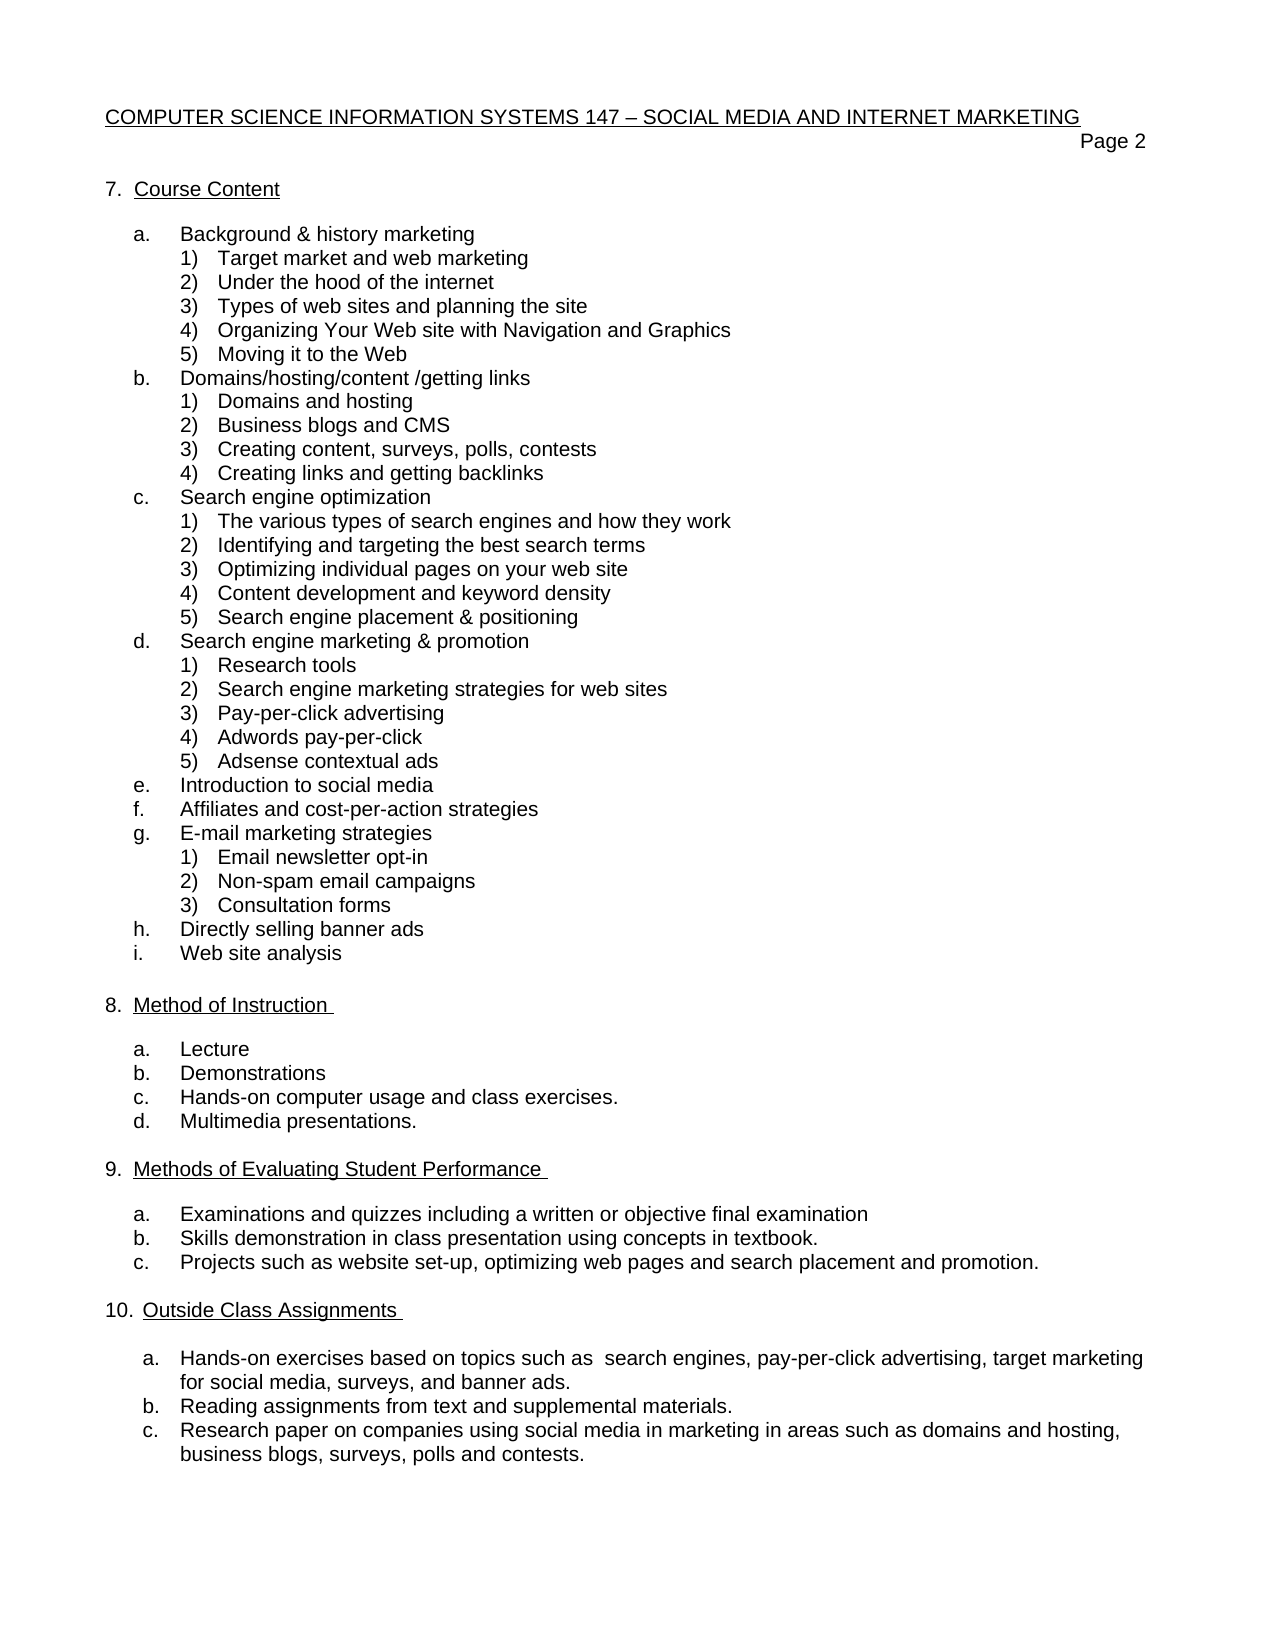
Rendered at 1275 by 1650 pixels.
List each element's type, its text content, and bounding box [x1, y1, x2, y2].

text i. Web site analysis [105, 940, 1170, 964]
text 3) Consultation forms [180, 892, 1170, 916]
text 10. Outside Class Assignments [105, 1298, 1170, 1322]
text 9. Methods of Evaluating Student Performance [105, 1157, 1170, 1181]
text e. Introduction to social media [105, 773, 1170, 797]
text c. Search engine optimization [105, 485, 1170, 509]
text 3) Creating content, surveys, polls, contests [180, 437, 1170, 461]
text 2) Identifying and targeting the best search terms [180, 533, 1170, 557]
list 5) Moving it to the Web [180, 341, 1170, 365]
list 3) Types of web sites and planning the site [180, 293, 1170, 317]
text b. Domains/hosting/content /getting links [105, 365, 1170, 389]
text 8. Method of Instruction [105, 992, 1170, 1016]
text f. Affiliates and cost-per-action strategies [105, 797, 1170, 821]
text 4) Creating links and getting backlinks [180, 461, 1170, 485]
text d. Search engine marketing & promotion [105, 629, 1170, 653]
text 2) Non-spam email campaigns [180, 868, 1170, 892]
text 3) Optimizing individual pages on your web site [180, 557, 1170, 581]
text 1) The various types of search engines and how they work [180, 509, 1170, 533]
text a. Background & history marketing [105, 222, 1170, 246]
list 2) Search engine marketing strategies for web sites [180, 677, 1170, 701]
list 4) Organizing Your Web site with Navigation and Graphics [180, 317, 1170, 341]
text 4) Content development and keyword density [180, 581, 1170, 605]
text h. Directly selling banner ads [105, 916, 1170, 940]
text 2) Business blogs and CMS [180, 413, 1170, 437]
list 1) Target market and web marketing [142, 246, 1170, 269]
text a. Lecture [133, 1037, 1170, 1061]
list 4) Adwords pay-per-click [180, 725, 1170, 749]
text 1) Email newsletter opt-in [180, 844, 1170, 868]
text 1) Domains and hosting [105, 389, 1170, 413]
list 2) Under the hood of the internet [180, 269, 1170, 293]
list 5) Adsense contextual ads [180, 749, 1170, 773]
text b. Skills demonstration in class presentation using concepts in textbook. [133, 1226, 1170, 1250]
list COMPUTER SCIENCE INFORMATION SYSTEMS 147 – SOCIAL MEDIA AND INTERNET MARKETING Page 2 [105, 105, 1170, 177]
list 1) Research tools [180, 653, 1170, 677]
text b. Demonstrations [133, 1061, 1170, 1085]
text c. Hands-on computer usage and class exercises. [133, 1085, 1170, 1109]
text a. Hands-on exercises based on topics such as search engines, pay-per-click advertising, target marketing for social media, surveys, and banner ads. [142, 1346, 1170, 1393]
text g. E-mail marketing strategies [105, 821, 1170, 844]
list 3) Pay-per-click advertising [180, 701, 1170, 725]
list 7. Course Content [77, 177, 1170, 201]
text 5) Search engine placement & positioning [180, 605, 1170, 629]
text c. Projects such as website set-up, optimizing web pages and search placement and promotion. [133, 1250, 1170, 1274]
text c. Research paper on companies using social media in marketing in areas such as domains and hosting, business blogs, surveys, polls and contests. [142, 1417, 1170, 1465]
text d. Multimedia presentations. [133, 1109, 1170, 1133]
text a. Examinations and quizzes including a written or objective final examination [133, 1202, 1170, 1226]
text b. Reading assignments from text and supplemental materials. [142, 1393, 1170, 1417]
